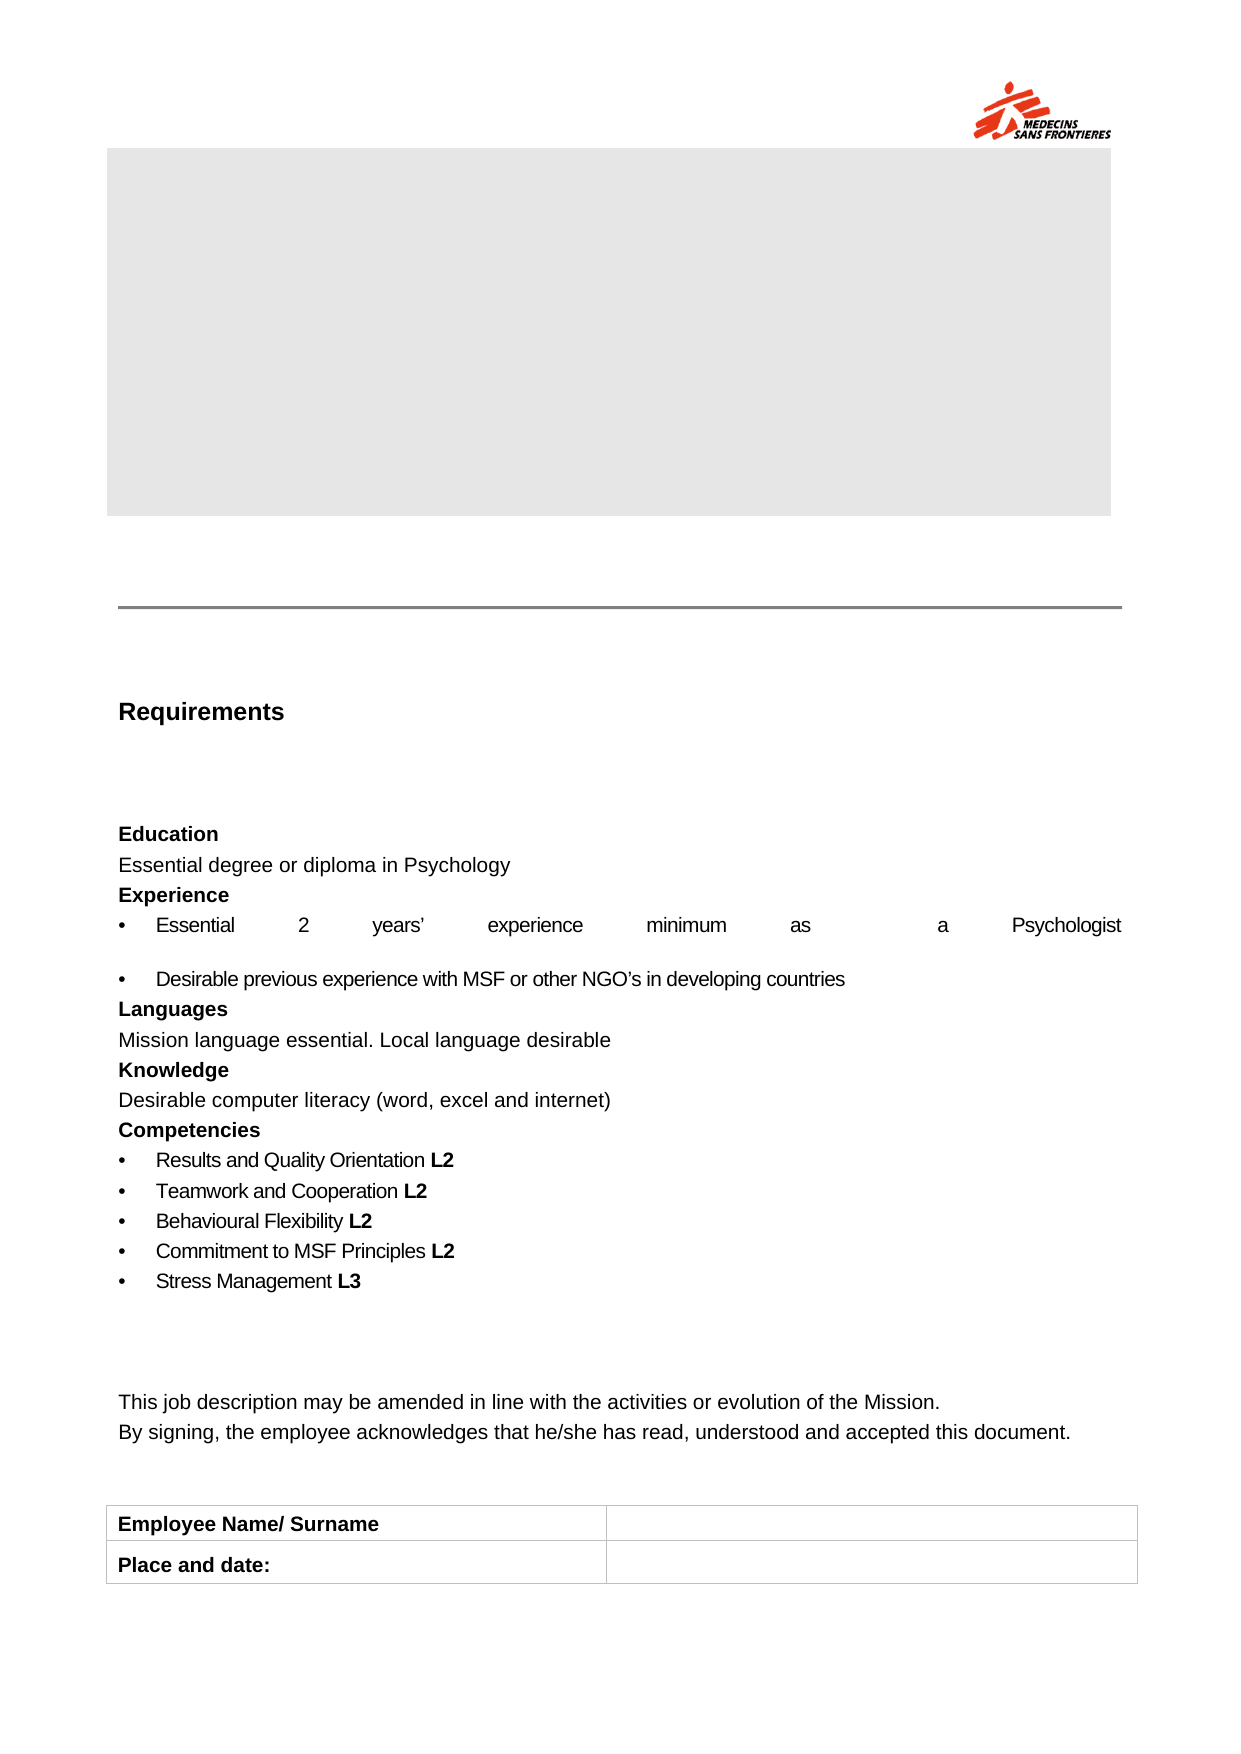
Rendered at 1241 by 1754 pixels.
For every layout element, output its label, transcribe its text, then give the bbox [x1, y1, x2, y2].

table_cell [107, 148, 1111, 516]
table_header Employee Name/ Surname [107, 1506, 606, 1540]
table_cell Place and date: [107, 1541, 606, 1583]
table_cell [607, 1541, 1137, 1583]
text By signing, the employee acknowledges that he/she has read, understood and accepted this document. [118, 1420, 1122, 1444]
table_header [607, 1506, 1137, 1540]
text This job description may be amended in line with the activities or evolution of the Mission. [118, 1390, 1122, 1414]
